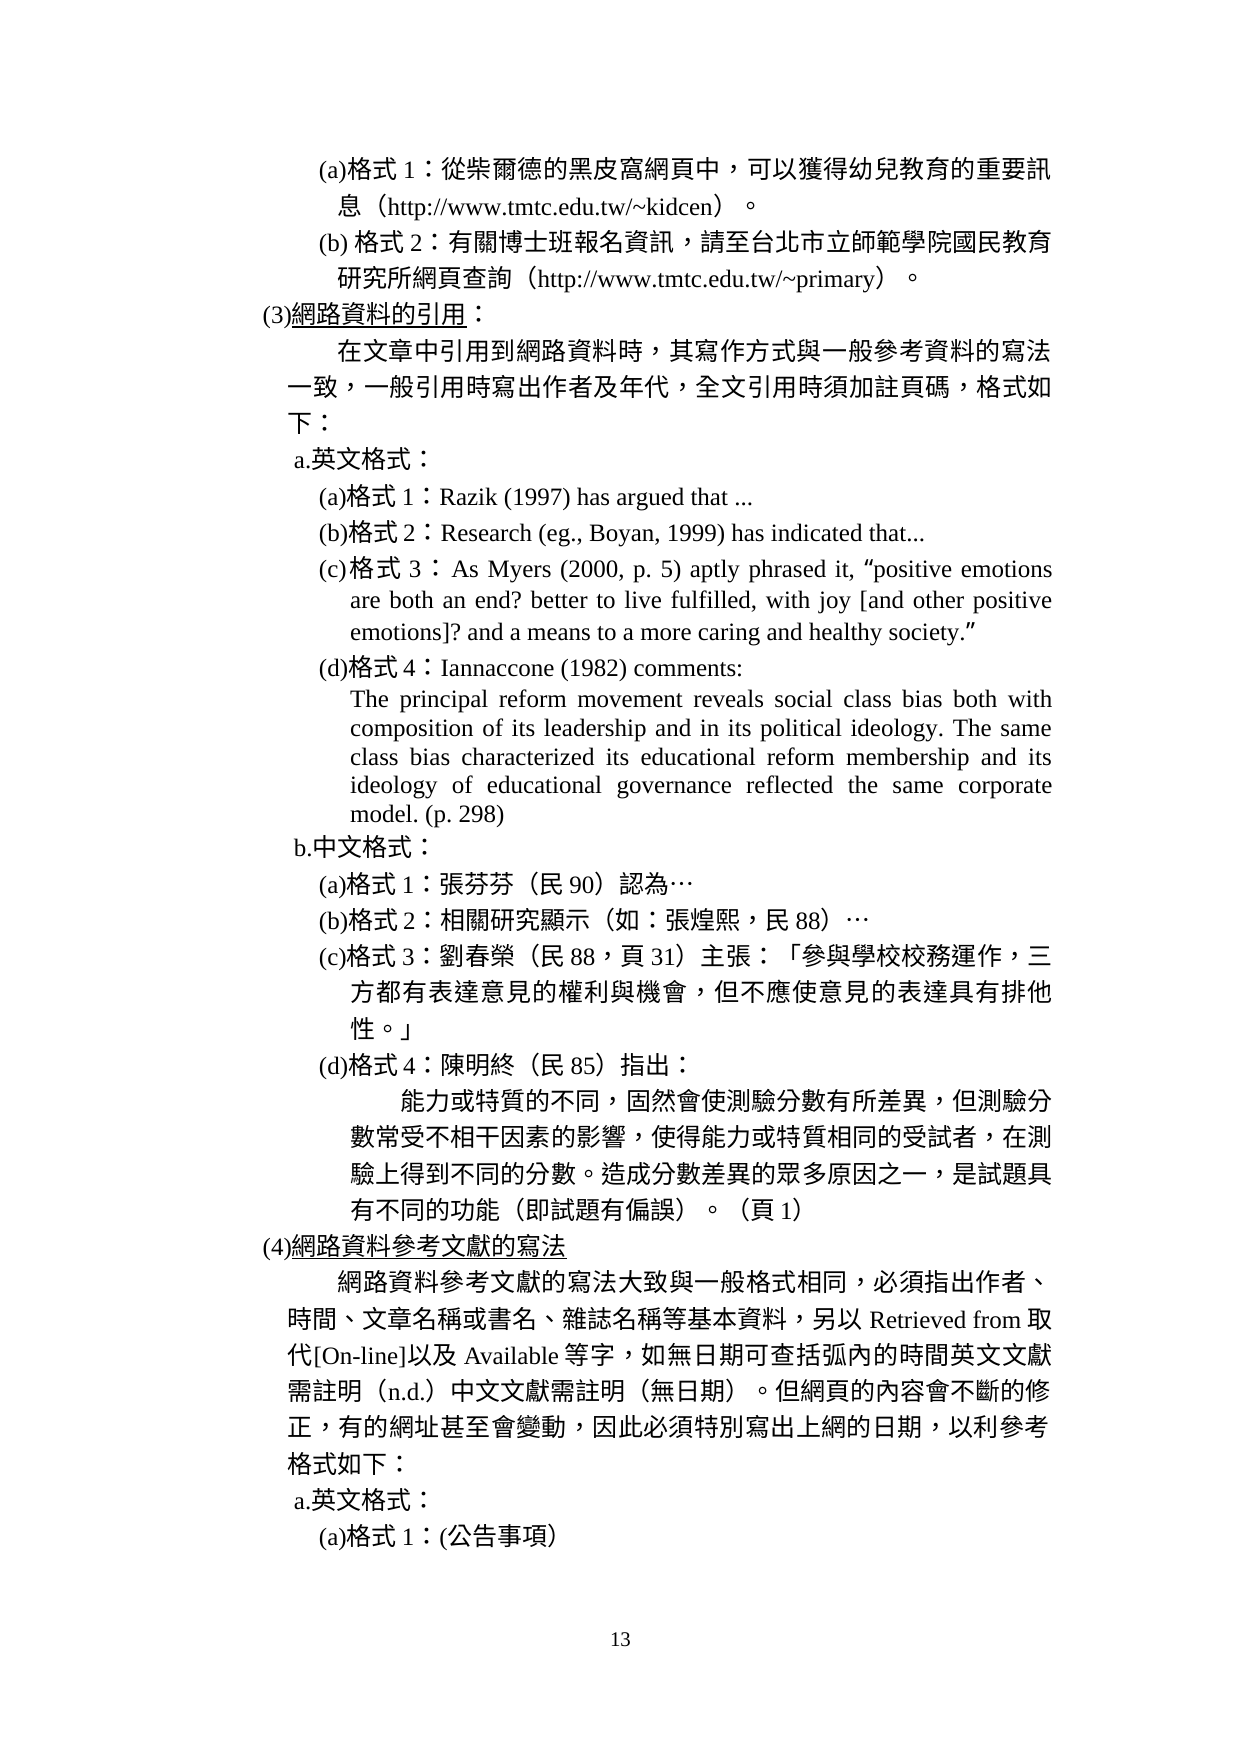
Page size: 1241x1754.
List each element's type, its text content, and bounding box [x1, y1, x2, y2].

text (c)格式3：劉春榮（民88，頁31）主張：「參與學校校務運作，三方都有表達意見的權利與機會，但不應使意見的表達具有排他性。」 [319, 937, 1053, 1045]
text (a)格式1：Razik (1997) has argued that ... [319, 476, 1053, 512]
text 網路資料參考文獻的寫法大致與一般格式相同，必須指出作者、時間、文章名稱或書名、雜誌名稱等基本資料，另以Retrieved from 取代[On-line]以及Available等字，如無日期可查括弧內的時間英文文獻需註明（n.d.）中文文獻需註明（無日期）。但網頁的內容會不斷的修正，有的網址甚至會變動，因此必須特別寫出上網的日期，以利參考，格式如下： [287, 1263, 1053, 1480]
text (d)格式4：Iannaccone (1982) comments: [319, 648, 1053, 684]
text (b)格式2：Research (eg., Boyan, 1999) has indicated that... [319, 512, 1053, 549]
text (3)網路資料的引用： [262, 295, 1053, 331]
text (b) 格式2：有關博士班報名資訊，請至台北市立師範學院國民教育研究所網頁查詢（http://www.tmtc.edu.tw/~primary）。 [319, 222, 1053, 295]
text (c)格式3：As Myers (2000, p. 5) aptly phrased it, “positive emotions are both an end? better to live fulfilled, with joy [and other positive emotions]? and a means to a more caring and healthy society.” [319, 549, 1053, 648]
text 能力或特質的不同，固然會使測驗分數有所差異，但測驗分數常受不相干因素的影響，使得能力或特質相同的受試者，在測驗上得到不同的分數。造成分數差異的眾多原因之一，是試題具有不同的功能（即試題有偏誤）。（頁1） [350, 1082, 1053, 1227]
text The principal reform movement reveals social class bias both with composition of its leadership and in its political ideology. The same class bias characterized its educational reform membership and its ideology of educational governance reflected the same corporate model. (p. 298) [350, 684, 1053, 828]
text (a)格式1：張芬芬（民90）認為… [319, 864, 1053, 900]
text (b)格式2：相關研究顯示（如：張煌熙，民88）… [319, 900, 1053, 937]
text a.英文格式： [294, 440, 1053, 476]
text (a)格式1：(公告事項） [319, 1517, 1053, 1553]
text (a)格式1：從柴爾德的黑皮窩網頁中，可以獲得幼兒教育的重要訊息（http://www.tmtc.edu.tw/~kidcen）。 [319, 150, 1053, 222]
text (d)格式4：陳明終（民85）指出： [319, 1045, 1053, 1082]
text (4)網路資料參考文獻的寫法 [262, 1227, 1053, 1263]
text b.中文格式： [294, 828, 1053, 864]
text a.英文格式： [294, 1480, 1053, 1517]
text 在文章中引用到網路資料時，其寫作方式與一般參考資料的寫法一致，一般引用時寫出作者及年代，全文引用時須加註頁碼，格式如下： [287, 331, 1053, 440]
